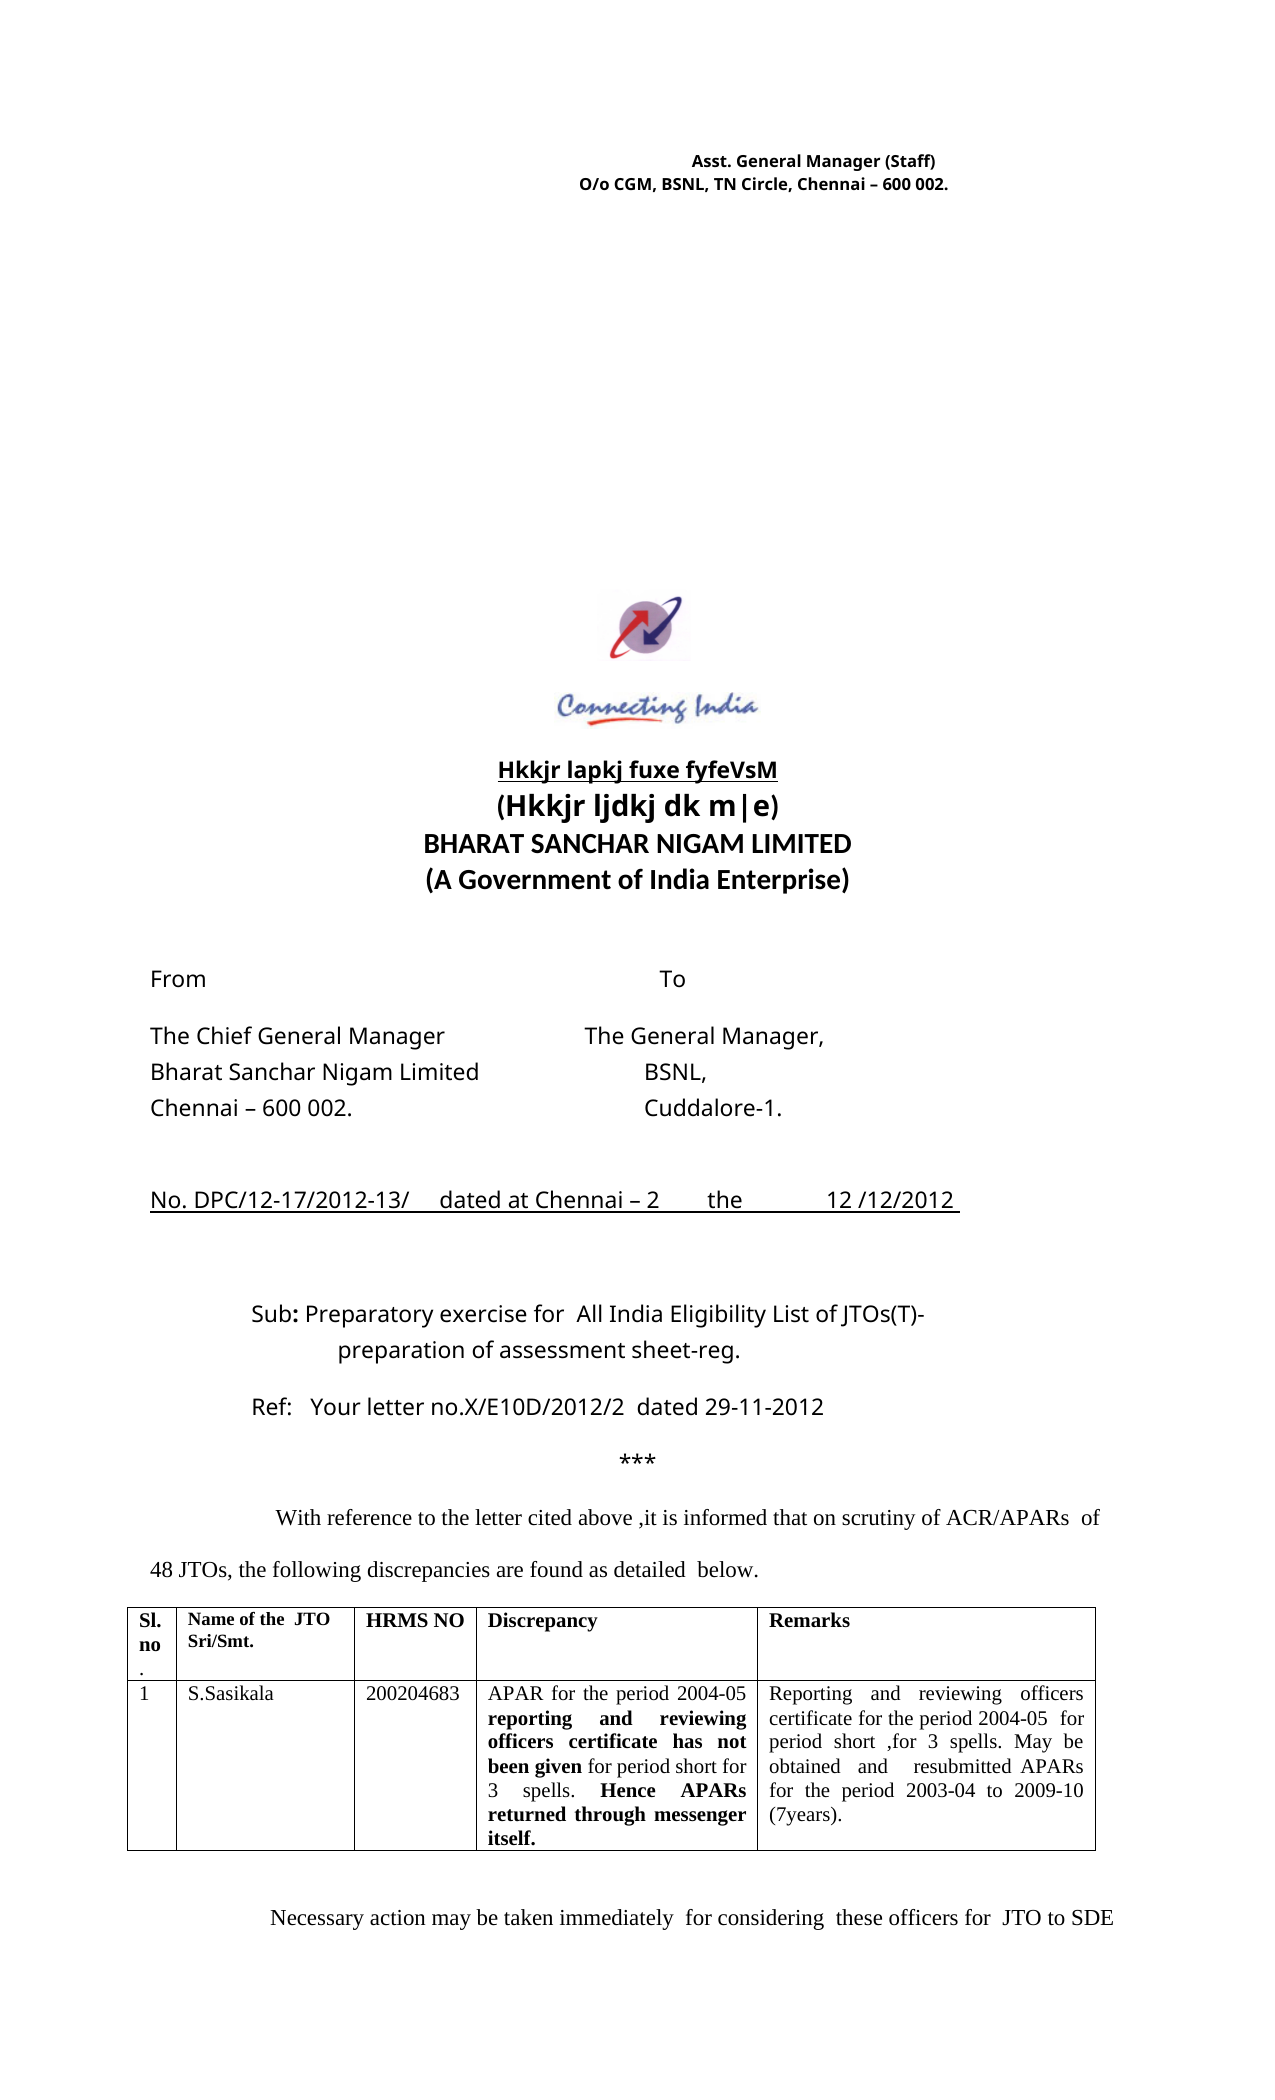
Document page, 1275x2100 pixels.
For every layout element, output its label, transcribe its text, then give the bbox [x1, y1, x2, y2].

text The Chief General Manager The General Manager, [150, 1020, 1125, 1051]
text O/o CGM, BSNL, TN Circle, Chennai – 600 002. [150, 173, 1125, 195]
text Sub: Preparatory exercise for All India Eligibility List of JTOs(T)- preparation of assessment sheet-reg. [150, 1298, 1125, 1365]
text BHARAT SANCHAR NIGAM LIMITED [150, 825, 1125, 861]
text Ref: Your letter no.X/E10D/2012/2 dated 29-11-2012 [150, 1391, 1125, 1422]
text With reference to the letter cited above ,it is informed that on scrutiny of ACR/APARs of [150, 1504, 1125, 1531]
text Asst. General Manager (Staff) [150, 150, 1125, 173]
table_header Name of the JTO Sri/Smt. [177, 1608, 354, 1680]
table_cell S.Sasikala [177, 1681, 354, 1850]
text Necessary action may be taken immediately for considering these officers for JTO to SDE [150, 1904, 1125, 1930]
table_header Sl.no. [128, 1608, 176, 1680]
text No. DPC/12-17/2012-13/ dated at Chennai – 2 the 12 /12/2012 [150, 1184, 1125, 1216]
text From To [150, 963, 1125, 994]
text Bharat Sanchar Nigam Limited BSNL, [150, 1056, 1125, 1087]
table_cell Reporting and reviewing officers certificate for the period 2004-05 for period short ,for 3 spells. May be obtained and resubmitted APARs for the period 2003-04 to 2009-10 (7years). [758, 1681, 1095, 1850]
table_cell APAR for the period 2004-05 reporting and reviewing officers certificate has not been given for period short for 3 spells. Hence APARs returned through messenger itself. [477, 1681, 757, 1850]
text Chennai – 600 002. Cuddalore-1. [150, 1092, 1125, 1123]
table_cell 1 [128, 1681, 176, 1850]
table_header Discrepancy [477, 1608, 757, 1680]
text *** [150, 1447, 1125, 1479]
table_header HRMS NO [355, 1608, 476, 1680]
text 48 JTOs, the following discrepancies are found as detailed below. [150, 1556, 1125, 1582]
text Hkkjr lapkj fuxe fyfeVsM [150, 754, 1125, 786]
text (A Government of India Enterprise) [150, 861, 1125, 897]
table_header Remarks [758, 1608, 1095, 1680]
picture [554, 692, 761, 729]
text (Hkkjr ljdkj dk m|e) [150, 786, 1125, 825]
table_cell 200204683 [355, 1681, 476, 1850]
